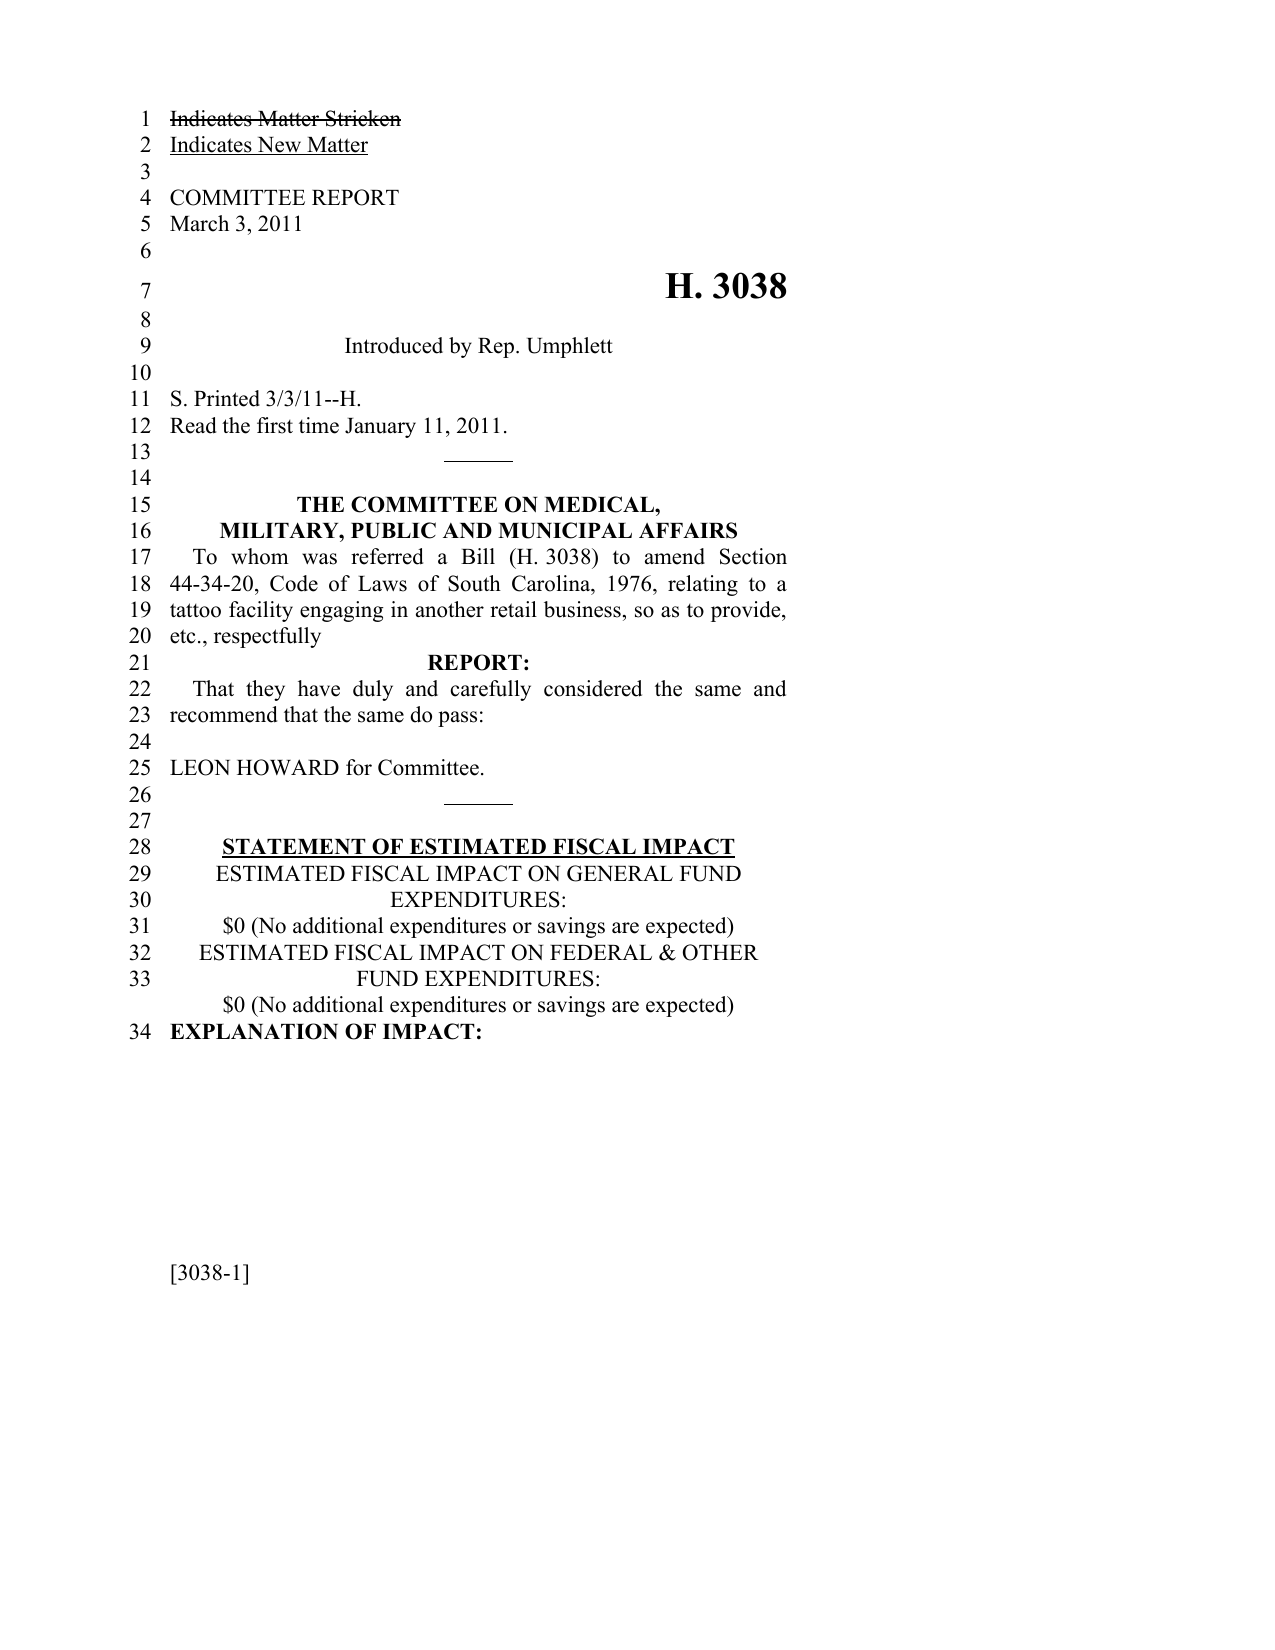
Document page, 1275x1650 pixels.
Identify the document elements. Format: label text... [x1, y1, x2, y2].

text March 3, 2011 [169, 210, 787, 237]
text Indicates New Matter [169, 131, 787, 158]
text ESTIMATED FISCAL IMPACT ON FEDERAL & OTHER FUND EXPENDITURES: [169, 939, 787, 991]
text Read the first time January 11, 2011. [169, 412, 787, 438]
text That they have duly and carefully considered the same and recommend that the same do pass: [169, 675, 787, 728]
text LEON HOWARD for Committee. [169, 754, 787, 781]
text $0 (No additional expenditures or savings are expected) [169, 991, 787, 1018]
text MILITARY, PUBLIC AND MUNICIPAL AFFAIRS [169, 517, 787, 543]
text Introduced by Rep. Umphlett [169, 333, 787, 359]
text REPORT: [169, 649, 787, 675]
text $0 (No additional expenditures or savings are expected) [169, 912, 787, 939]
text Indicates Matter Stricken [169, 105, 787, 131]
text STATEMENT OF ESTIMATED FISCAL IMPACT [169, 833, 787, 860]
text THE COMMITTEE ON MEDICAL, [169, 491, 787, 517]
text To whom was referred a Bill (H. 3038) to amend Section 44-34-20, Code of Laws of South Carolina, 1976, relating to a tattoo facility engaging in another retail business, so as to provide, etc., respectfully [169, 543, 787, 649]
text ESTIMATED FISCAL IMPACT ON GENERAL FUND EXPENDITURES: [169, 860, 787, 912]
text COMMITTEE REPORT [169, 184, 787, 210]
text S. Printed 3/3/11--H. [169, 385, 787, 412]
text EXPLANATION OF IMPACT: [169, 1018, 787, 1044]
text H. 3038 [169, 263, 787, 306]
